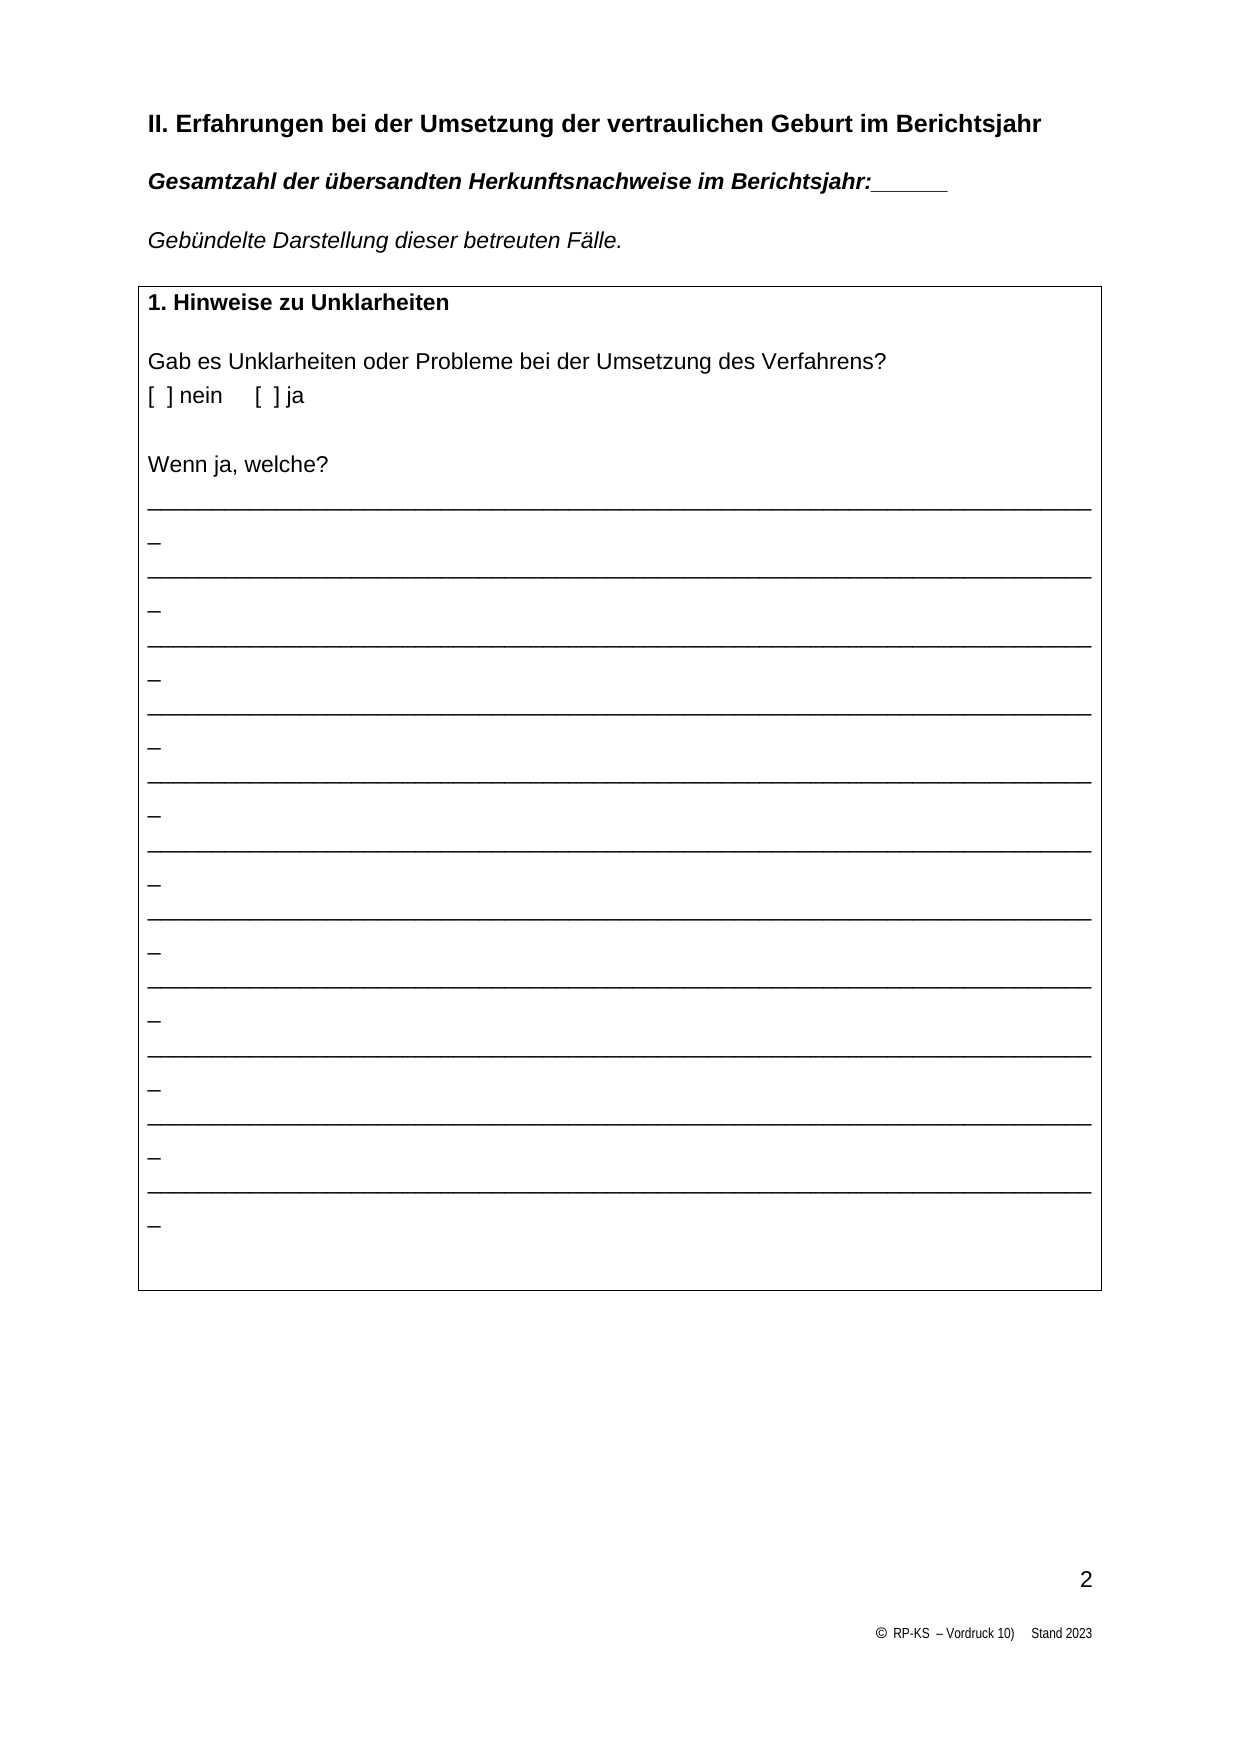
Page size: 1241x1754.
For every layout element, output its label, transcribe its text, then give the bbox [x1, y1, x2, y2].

text Gesamtzahl der übersandten Herkunftsnachweise im Berichtsjahr:______ [148, 168, 1092, 194]
text Gebündelte Darstellung dieser betreuten Fälle. [148, 227, 1092, 253]
text Gab es Unklarheiten oder Probleme bei der Umsetzung des Verfahrens? [ ] nein [ ] ja Wenn ja, welche? ___________________________________________________________________________ ___________________________________________________________________________ ___________________________________________________________________________ ___________________________________________________________________________ ___________________________________________________________________________ ___________________________________________________________________________ ___________________________________________________________________________ ___________________________________________________________________________ ___________________________________________________________________________ ___________________________________________________________________________ ___________________________________________________________________________ [139, 345, 1101, 1229]
text 1. Hinweise zu Unklarheiten [139, 287, 1101, 315]
subtitle II. Erfahrungen bei der Umsetzung der vertraulichen Geburt im Berichtsjahr [148, 109, 1092, 138]
